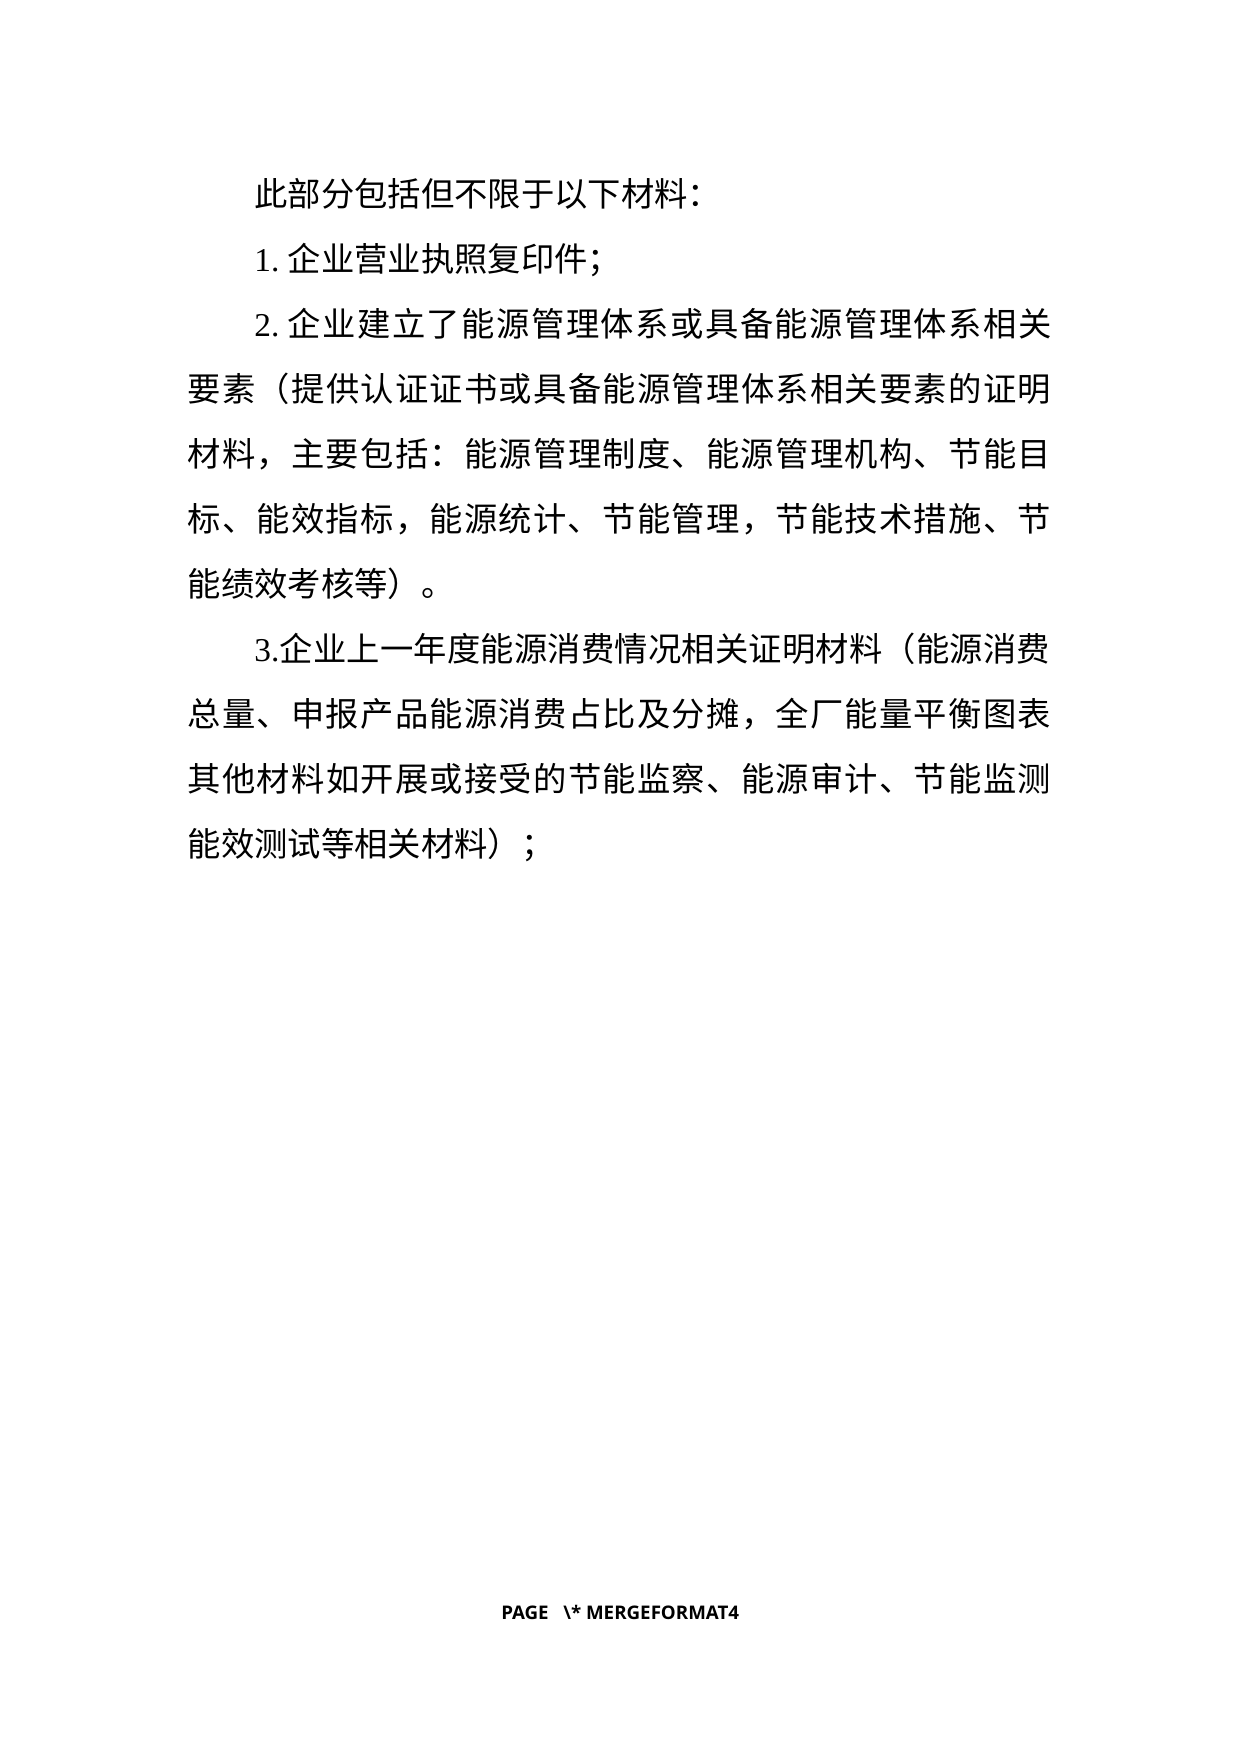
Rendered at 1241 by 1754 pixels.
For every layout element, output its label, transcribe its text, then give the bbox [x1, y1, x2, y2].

text 此部分包括但不限于以下材料： [187, 160, 1053, 225]
list 企业营业执照复印件； [187, 225, 1053, 290]
text 3.企业上一年度能源消费情况相关证明材料（能源消费总量、申报产品能源消费占比及分摊，全厂能量平衡图表、其他材料如开展或接受的节能监察、能源审计、节能监测、能效测试等相关材料）； [187, 615, 1053, 875]
list 企业建立了能源管理体系或具备能源管理体系相关要素（提供认证证书或具备能源管理体系相关要素的证明材料，主要包括：能源管理制度、能源管理机构、节能目标、能效指标，能源统计、节能管理，节能技术措施、节能绩效考核等）。 [187, 290, 1053, 615]
